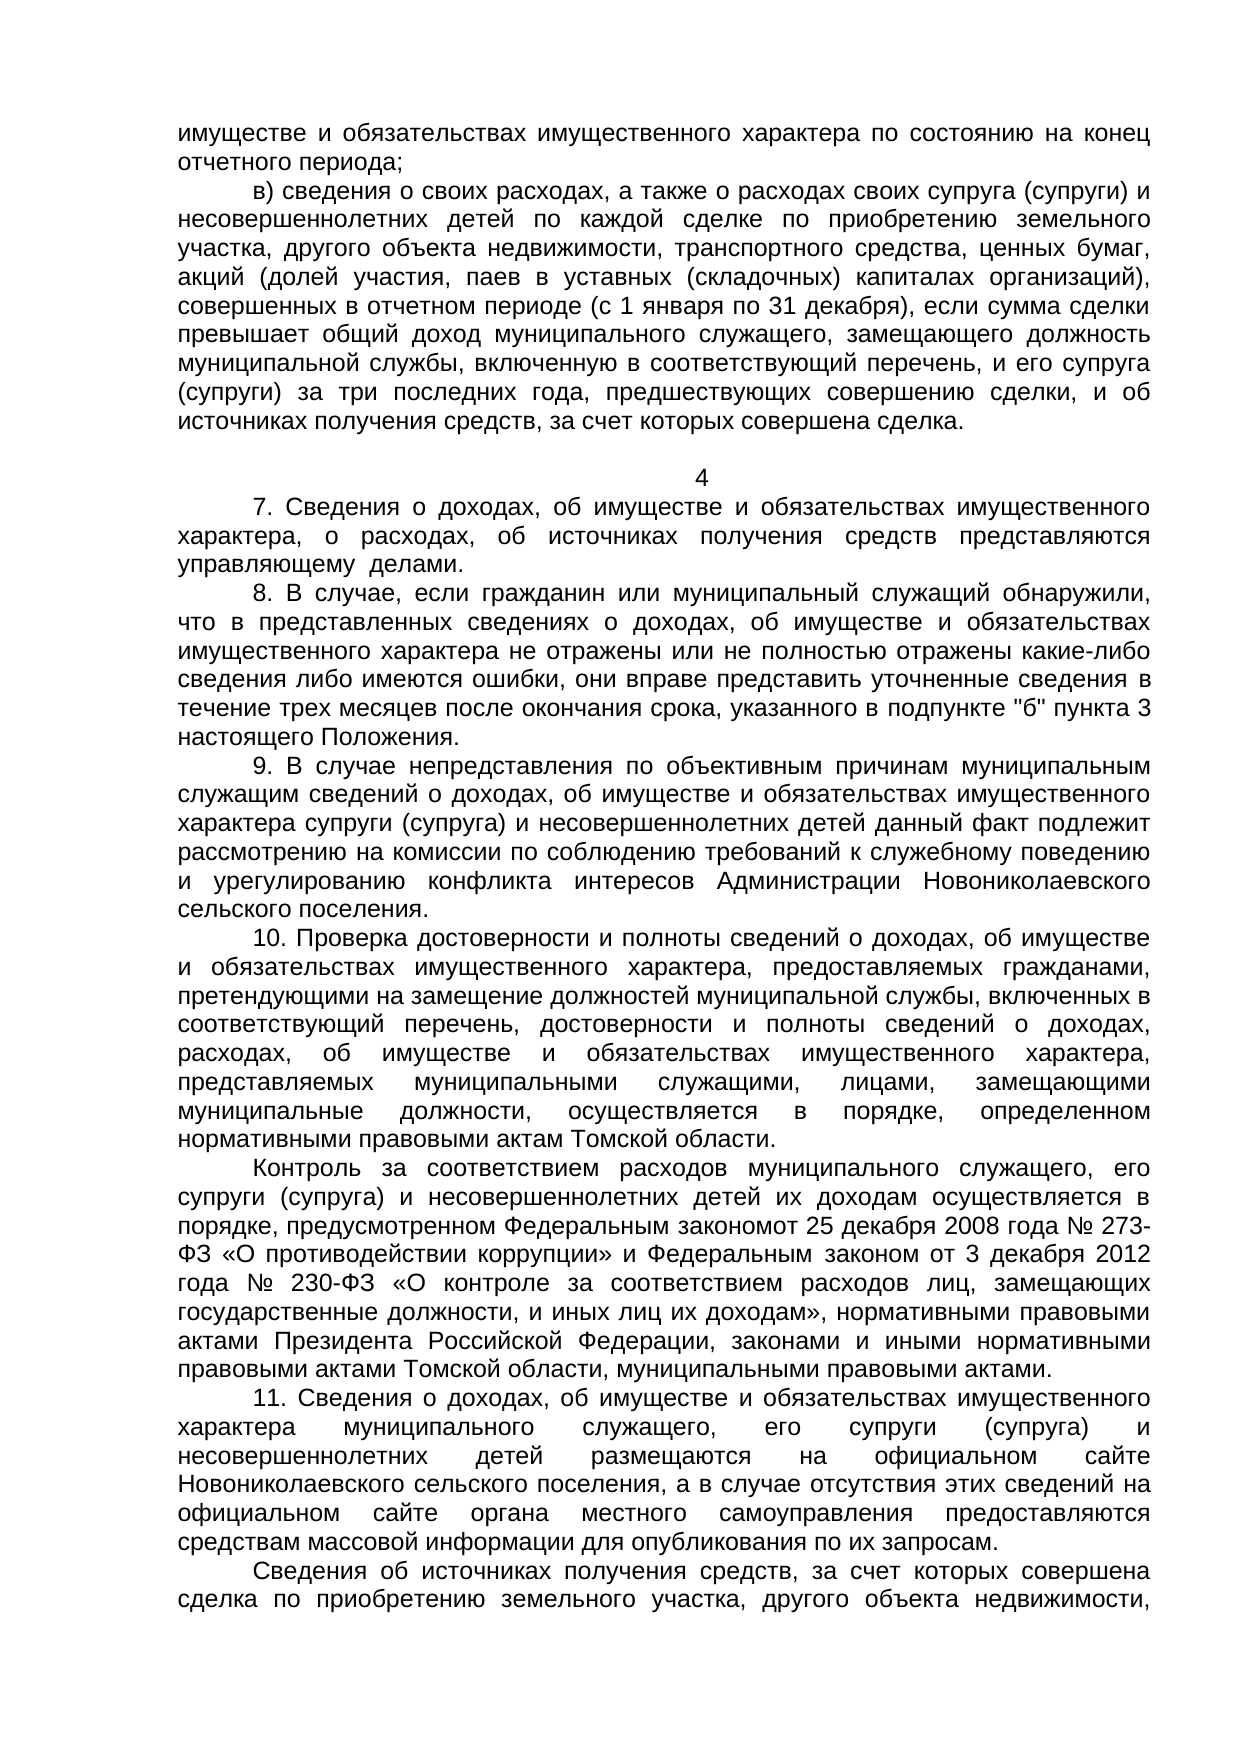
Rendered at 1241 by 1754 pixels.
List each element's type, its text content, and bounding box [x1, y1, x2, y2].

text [177, 1556, 1152, 1613]
text 8. В случае, если гражданин или муниципальный служащий обнаружили, что в представленных сведениях о доходах, об имуществе и обязательствах имущественного характера не отражены или не полностью отражены какие-либо сведения либо имеются ошибки, они вправе представить уточненные сведения в течение трех месяцев после окончания срока, указанного в подпункте "б" пункта 3 настоящего Положения. [177, 578, 1152, 751]
text 4 [177, 463, 1152, 492]
text 11. Сведения о доходах, об имуществе и обязательствах имущественного характера муниципального служащего, его супруги (супруга) и несовершеннолетних детей размещаются на официальном сайте Новониколаевского сельского поселения, а в случае отсутствия этих сведений на официальном сайте органа местного самоуправления предоставляются средствам массовой информации для опубликования по их запросам. [177, 1383, 1152, 1556]
text в) сведения о своих расходах, а также о расходах своих супруга (супруги) и несовершеннолетних детей по каждой сделке по приобретению земельного участка, другого объекта недвижимости, транспортного средства, ценных бумаг, акций (долей участия, паев в уставных (складочных) капиталах организаций), совершенных в отчетном периоде (с 1 января по 31 декабря), если сумма сделки превышает общий доход муниципального служащего, замещающего должность муниципальной службы, включенную в соответствующий перечень, и его супруга (супруги) за три последних года, предшествующих совершению сделки, и об источниках получения средств, за счет которых совершена сделка. [177, 176, 1152, 434]
text Контроль за соответствием расходов муниципального служащего, его супруги (супруга) и несовершеннолетних детей их доходам осуществляется в порядке, предусмотренном Федеральным закономот 25 декабря 2008 года № 273-ФЗ «О противодействии коррупции» и Федеральным законом от 3 декабря 2012 года № 230-ФЗ «О контроле за соответствием расходов лиц, замещающих государственные должности, и иных лиц их доходам», нормативными правовыми актами Президента Российской Федерации, законами и иными нормативными правовыми актами Томской области, муниципальными правовыми актами. [177, 1153, 1152, 1383]
text 10. Проверка достоверности и полноты сведений о доходах, об имуществе и обязательствах имущественного характера, предоставляемых гражданами, претендующими на замещение должностей муниципальной службы, включенных в соответствующий перечень, достоверности и полноты сведений о доходах, расходах, об имуществе и обязательствах имущественного характера, представляемых муниципальными служащими, лицами, замещающими муниципальные должности, осуществляется в порядке, определенном нормативными правовыми актам Томской области. [177, 923, 1152, 1153]
text 7. Сведения о доходах, об имуществе и обязательствах имущественного характера, о расходах, об источниках получения средств представляются управляющему делами. [177, 492, 1152, 578]
text 9. В случае непредставления по объективным причинам муниципальным служащим сведений о доходах, об имуществе и обязательствах имущественного характера супруги (супруга) и несовершеннолетних детей данный факт подлежит рассмотрению на комиссии по соблюдению требований к служебному поведению и урегулированию конфликта интересов Администрации Новониколаевского сельского поселения. [177, 751, 1152, 923]
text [177, 118, 1152, 176]
